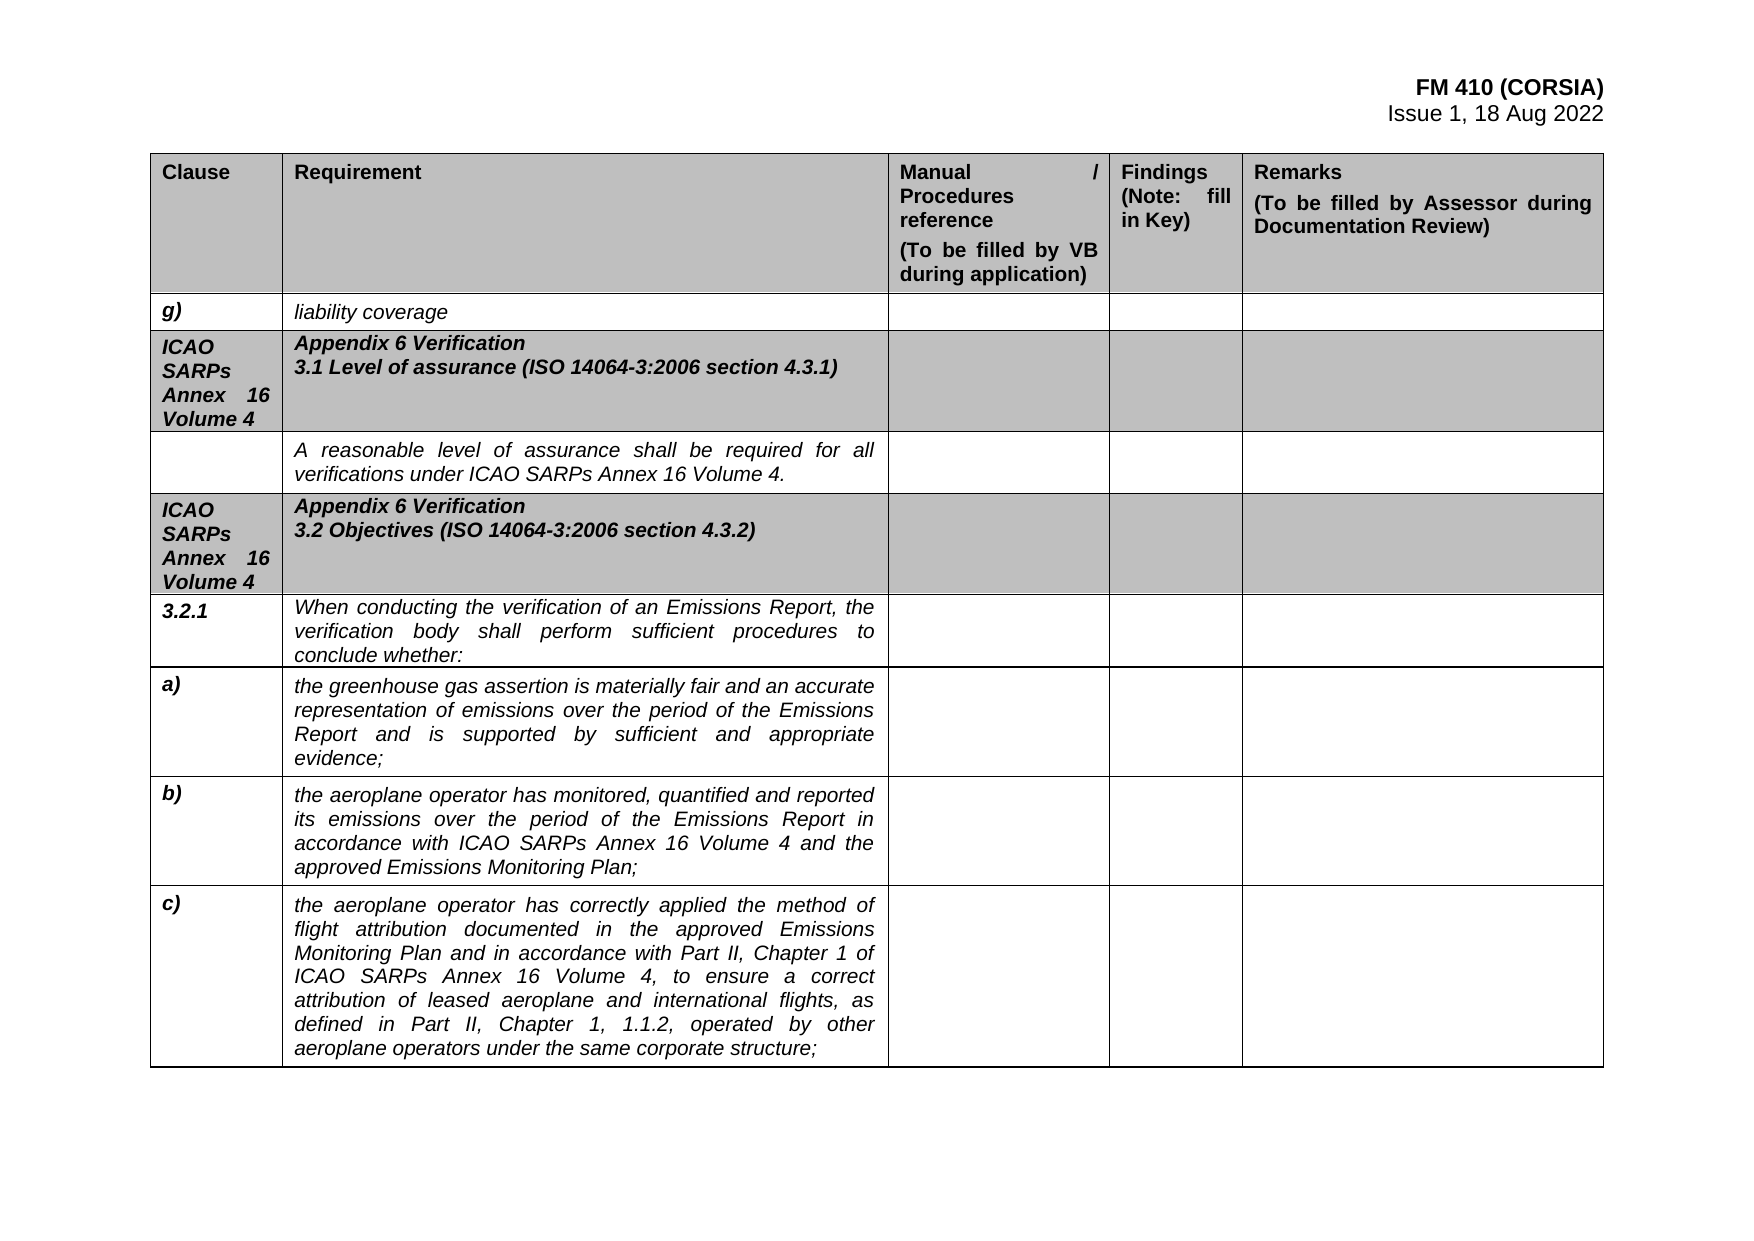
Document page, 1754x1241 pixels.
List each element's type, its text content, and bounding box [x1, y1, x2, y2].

table_cell [1110, 494, 1242, 593]
table_cell [889, 494, 1109, 593]
table_cell A reasonable level of assurance shall be required for all verifications under ICAO SARPs Annex 16 Volume 4. [283, 432, 888, 492]
table_cell [1243, 668, 1603, 776]
table_cell [889, 595, 1109, 666]
table_cell Appendix 6 Verification 3.1 Level of assurance (ISO 14064-3:2006 section 4.3.1) [283, 331, 888, 431]
table_cell [1110, 886, 1242, 1066]
table_cell [1110, 432, 1242, 492]
table_header Findings (Note: fill in Key) [1110, 154, 1242, 292]
table_cell [1110, 668, 1242, 776]
table_cell 3.2.1 [151, 595, 282, 666]
table_cell a) [151, 668, 282, 776]
table_cell [889, 668, 1109, 776]
table_cell Appendix 6 Verification 3.2 Objectives (ISO 14064-3:2006 section 4.3.2) [283, 494, 888, 593]
table_cell [1243, 777, 1603, 885]
table_cell the aeroplane operator has correctly applied the method of flight attribution documented in the approved Emissions Monitoring Plan and in accordance with Part II, Chapter 1 of ICAO SARPs Annex 16 Volume 4, to ensure a correct attribution of leased aeroplane and international flights, as defined in Part II, Chapter 1, 1.1.2, operated by other aeroplane operators under the same corporate structure; [283, 886, 888, 1066]
table_cell [889, 294, 1109, 330]
table_cell the aeroplane operator has monitored, quantified and reported its emissions over the period of the Emissions Report in accordance with ICAO SARPs Annex 16 Volume 4 and the approved Emissions Monitoring Plan; [283, 777, 888, 885]
table_cell ICAO SARPs Annex 16 Volume 4 [151, 494, 282, 593]
table_cell [889, 432, 1109, 492]
table_header Remarks (To be filled by Assessor during Documentation Review) [1243, 154, 1603, 292]
table_cell [1243, 331, 1603, 431]
table_header Clause [151, 154, 282, 292]
table_cell [1110, 331, 1242, 431]
table_cell [1110, 595, 1242, 666]
table_cell the greenhouse gas assertion is materially fair and an accurate representation of emissions over the period of the Emissions Report and is supported by sufficient and appropriate evidence; [283, 668, 888, 776]
table_cell [1243, 886, 1603, 1066]
table_cell [1243, 494, 1603, 593]
table_cell c) [151, 886, 282, 1066]
table_cell g) [151, 294, 282, 330]
table_header Manual / Procedures reference (To be filled by VB during application) [889, 154, 1109, 292]
table_cell [1243, 595, 1603, 666]
table_cell When conducting the verification of an Emissions Report, the verification body shall perform sufficient procedures to conclude whether: [283, 595, 888, 666]
table_cell b) [151, 777, 282, 885]
table_cell liability coverage [283, 294, 888, 330]
table_cell [889, 886, 1109, 1066]
table_cell [889, 331, 1109, 431]
table_cell ICAO SARPs Annex 16 Volume 4 [151, 331, 282, 431]
table_cell [151, 432, 282, 492]
table_cell [1243, 294, 1603, 330]
table_cell [1110, 777, 1242, 885]
table_cell [889, 777, 1109, 885]
table_header Requirement [283, 154, 888, 292]
table_cell [1110, 294, 1242, 330]
table_cell [1243, 432, 1603, 492]
